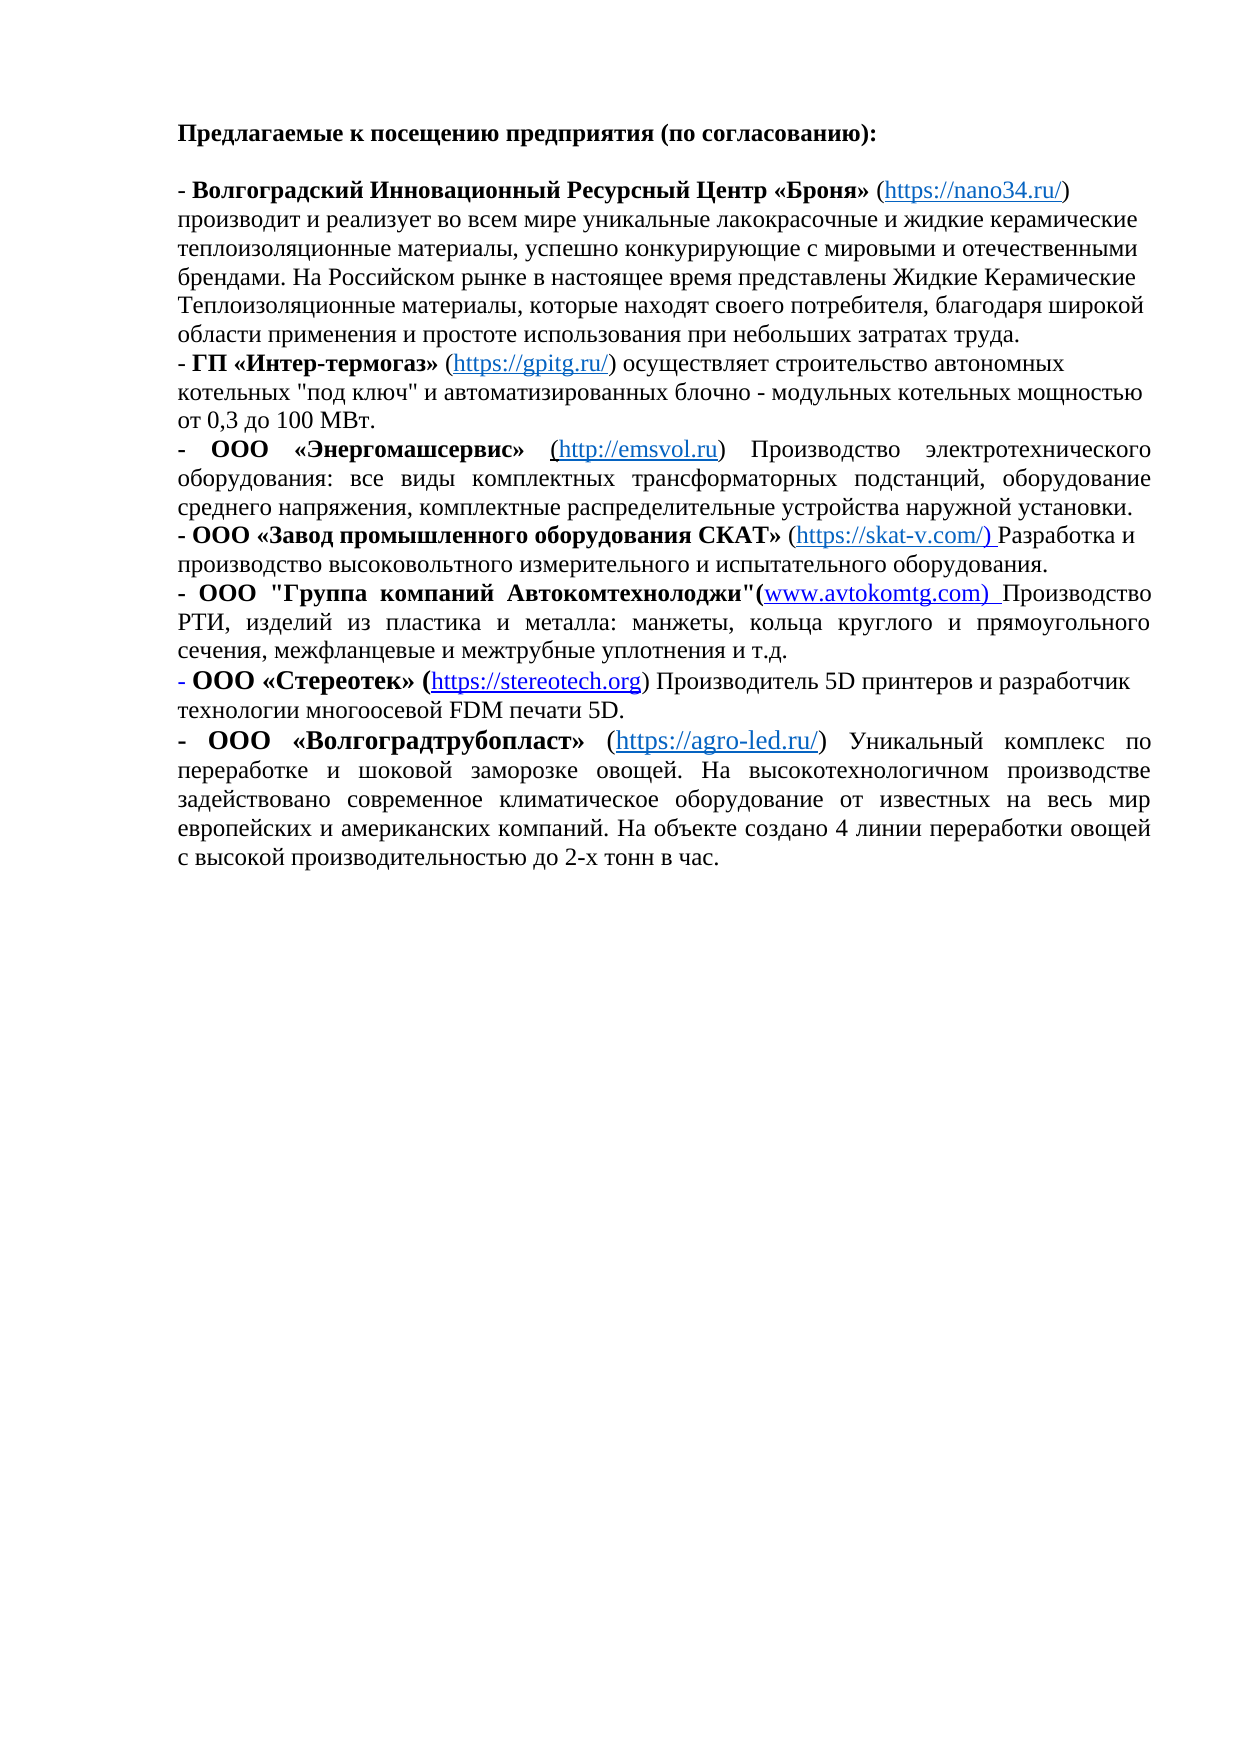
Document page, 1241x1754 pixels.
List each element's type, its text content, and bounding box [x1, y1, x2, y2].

text - ООО «Волгоградтрубопласт» (https://agro-led.ru/) Уникальный комплекс по переработке и шоковой заморозке овощей. На высокотехнологичном производстве задействовано современное климатическое оборудование от известных на весь мир европейских и американских компаний. На объекте создано 4 линии переработки овощей с высокой производительностью до 2-х тонн в час. [177, 724, 1152, 870]
text - ООО «Завод промышленного оборудования СКАТ» (https://skat-v.com/) Разработка и производство высоковольтного измерительного и испытательного оборудования. [177, 521, 1152, 578]
text - Волгоградский Инновационный Ресурсный Центр «Броня» (https://nano34.ru/) производит и реализует во всем мире уникальные лакокрасочные и жидкие керамические теплоизоляционные материалы, успешно конкурирующие с мировыми и отечественными брендами. На Российском рынке в настоящее время представлены Жидкие Керамические Теплоизоляционные материалы, которые находят своего потребителя, благодаря широкой области применения и простоте использования при небольших затратах труда. [177, 176, 1152, 348]
text - ООО «Стереотек» (https://stereotech.org) Производитель 5D принтеров и разработчик технологии многоосевой FDM печати 5D. [177, 664, 1152, 724]
text - ООО «Энергомашсервис» (http://emsvol.ru) Производство электротехнического оборудования: все виды комплектных трансформаторных подстанций, оборудование среднего напряжения, комплектные распределительные устройства наружной установки. [177, 434, 1152, 521]
text - ООО "Группа компаний Автокомтехнолоджи"(www.avtokomtg.com) Производство РТИ, изделий из пластика и металла: манжеты, кольца круглого и прямоугольного сечения, межфланцевые и межтрубные уплотнения и т.д. [177, 578, 1152, 664]
text - ГП «Интер-термогаз» (https://gpitg.ru/) осуществляет строительство автономных котельных "под ключ" и автоматизированных блочно - модульных котельных мощностью от 0,3 до 100 МВт. [177, 348, 1152, 434]
text Предлагаемые к посещению предприятия (по согласованию): [177, 118, 1152, 147]
